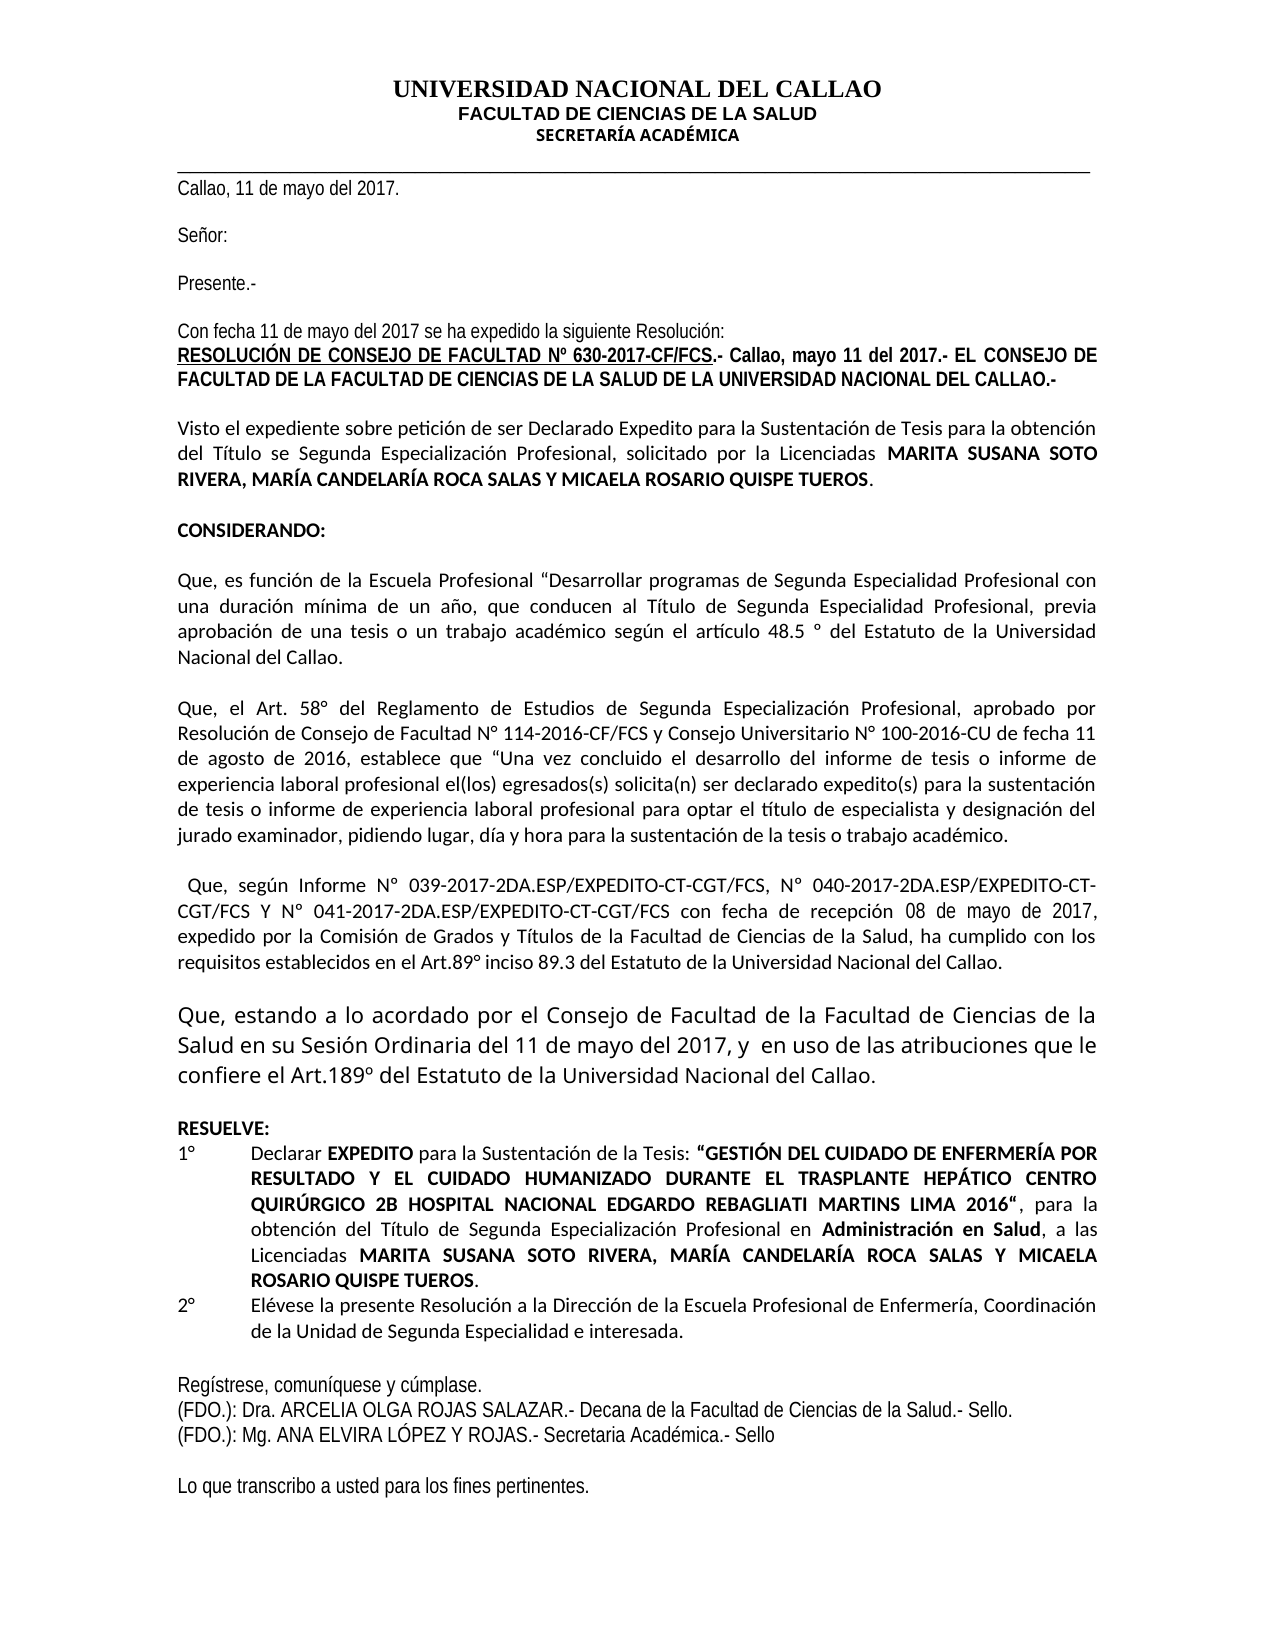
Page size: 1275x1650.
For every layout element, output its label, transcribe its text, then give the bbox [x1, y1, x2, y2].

text Lo que transcribo a usted para los fines pertinentes. [177, 1473, 1098, 1498]
text 2° Elévese la presente Resolución a la Dirección de la Escuela Profesional de Enfermería, Coordinación de la Unidad de Segunda Especialidad e interesada. [177, 1293, 1098, 1343]
text Que, el Art. 58° del Reglamento de Estudios de Segunda Especialización Profesional, aprobado por Resolución de Consejo de Facultad N° 114-2016-CF/FCS y Consejo Universitario N° 100-2016-CU de fecha 11 de agosto de 2016, establece que “Una vez concluido el desarrollo del informe de tesis o informe de experiencia laboral profesional el(los) egresados(s) solicita(n) ser declarado expedito(s) para la sustentación de tesis o informe de experiencia laboral profesional para optar el título de especialista y designación del jurado examinador, pidiendo lugar, día y hora para la sustentación de la tesis o trabajo académico. [177, 695, 1098, 847]
text Que, estando a lo acordado por el Consejo de Facultad de la Facultad de Ciencias de la Salud en su Sesión Ordinaria del 11 de mayo del 2017, y en uso de las atribuciones que le confiere el Art.189º del Estatuto de la Universidad Nacional del Callao. [177, 1000, 1098, 1089]
text Con fecha 11 de mayo del 2017 se ha expedido la siguiente Resolución: [177, 319, 1098, 343]
text Presente.- [177, 271, 1098, 295]
text (FDO.): Dra. ARCELIA OLGA ROJAS SALAZAR.- Decana de la Facultad de Ciencias de la Salud.- Sello. [177, 1397, 1098, 1422]
text Que, según Informe Nº 039-2017-2DA.ESP/EXPEDITO-CT-CGT/FCS, Nº 040-2017-2DA.ESP/EXPEDITO-CT-CGT/FCS Y Nº 041-2017-2DA.ESP/EXPEDITO-CT-CGT/FCS con fecha de recepción 08 de mayo de 2017, expedido por la Comisión de Grados y Títulos de la Facultad de Ciencias de la Salud, ha cumplido con los requisitos establecidos en el Art.89° inciso 89.3 del Estatuto de la Universidad Nacional del Callao. [177, 873, 1098, 974]
text RESUELVE: [177, 1115, 1098, 1140]
text Que, es función de la Escuela Profesional “Desarrollar programas de Segunda Especialidad Profesional con una duración mínima de un año, que conducen al Título de Segunda Especialidad Profesional, previa aprobación de una tesis o un trabajo académico según el artículo 48.5 º del Estatuto de la Universidad Nacional del Callao. [177, 568, 1098, 669]
text Señor: [177, 223, 1098, 247]
text 1° Declarar EXPEDITO para la Sustentación de la Tesis: “GESTIÓN DEL CUIDADO DE ENFERMERÍA POR RESULTADO Y EL CUIDADO HUMANIZADO DURANTE EL TRASPLANTE HEPÁTICO CENTRO QUIRÚRGICO 2B HOSPITAL NACIONAL EDGARDO REBAGLIATI MARTINS LIMA 2016“, para la obtención del Título de Segunda Especialización Profesional en Administración en Salud, a las Licenciadas MARITA SUSANA SOTO RIVERA, MARÍA CANDELARÍA ROCA SALAS Y MICAELA ROSARIO QUISPE TUEROS. [177, 1140, 1098, 1293]
text Regístrese, comuníquese y cúmplase. [177, 1372, 1098, 1397]
text RESOLUCIÓN DE consejo de facultad Nº 630-2017-CF/FCS.- Callao, mayo 11 del 2017.- EL consejo de facultad DE LA FACULTAD DE CIENCIAS DE LA SALUD DE LA UNIVERSIDAD NACIONAL DEL CALLAO.- [177, 343, 1098, 391]
text Visto el expediente sobre petición de ser Declarado Expedito para la Sustentación de Tesis para la obtención del Título se Segunda Especialización Profesional, solicitado por la Licenciadas MARITA SUSANA SOTO RIVERA, MARÍA CANDELARÍA ROCA SALAS Y MICAELA ROSARIO QUISPE TUEROS. [177, 415, 1098, 491]
text CONSIDERANDO: [177, 517, 1098, 542]
text (FDO.): Mg. ANA ELVIRA LÓPEZ Y ROJAS.- Secretaria Académica.- Sello [177, 1422, 1098, 1447]
text Callao, 11 de mayo del 2017. [177, 176, 1098, 199]
